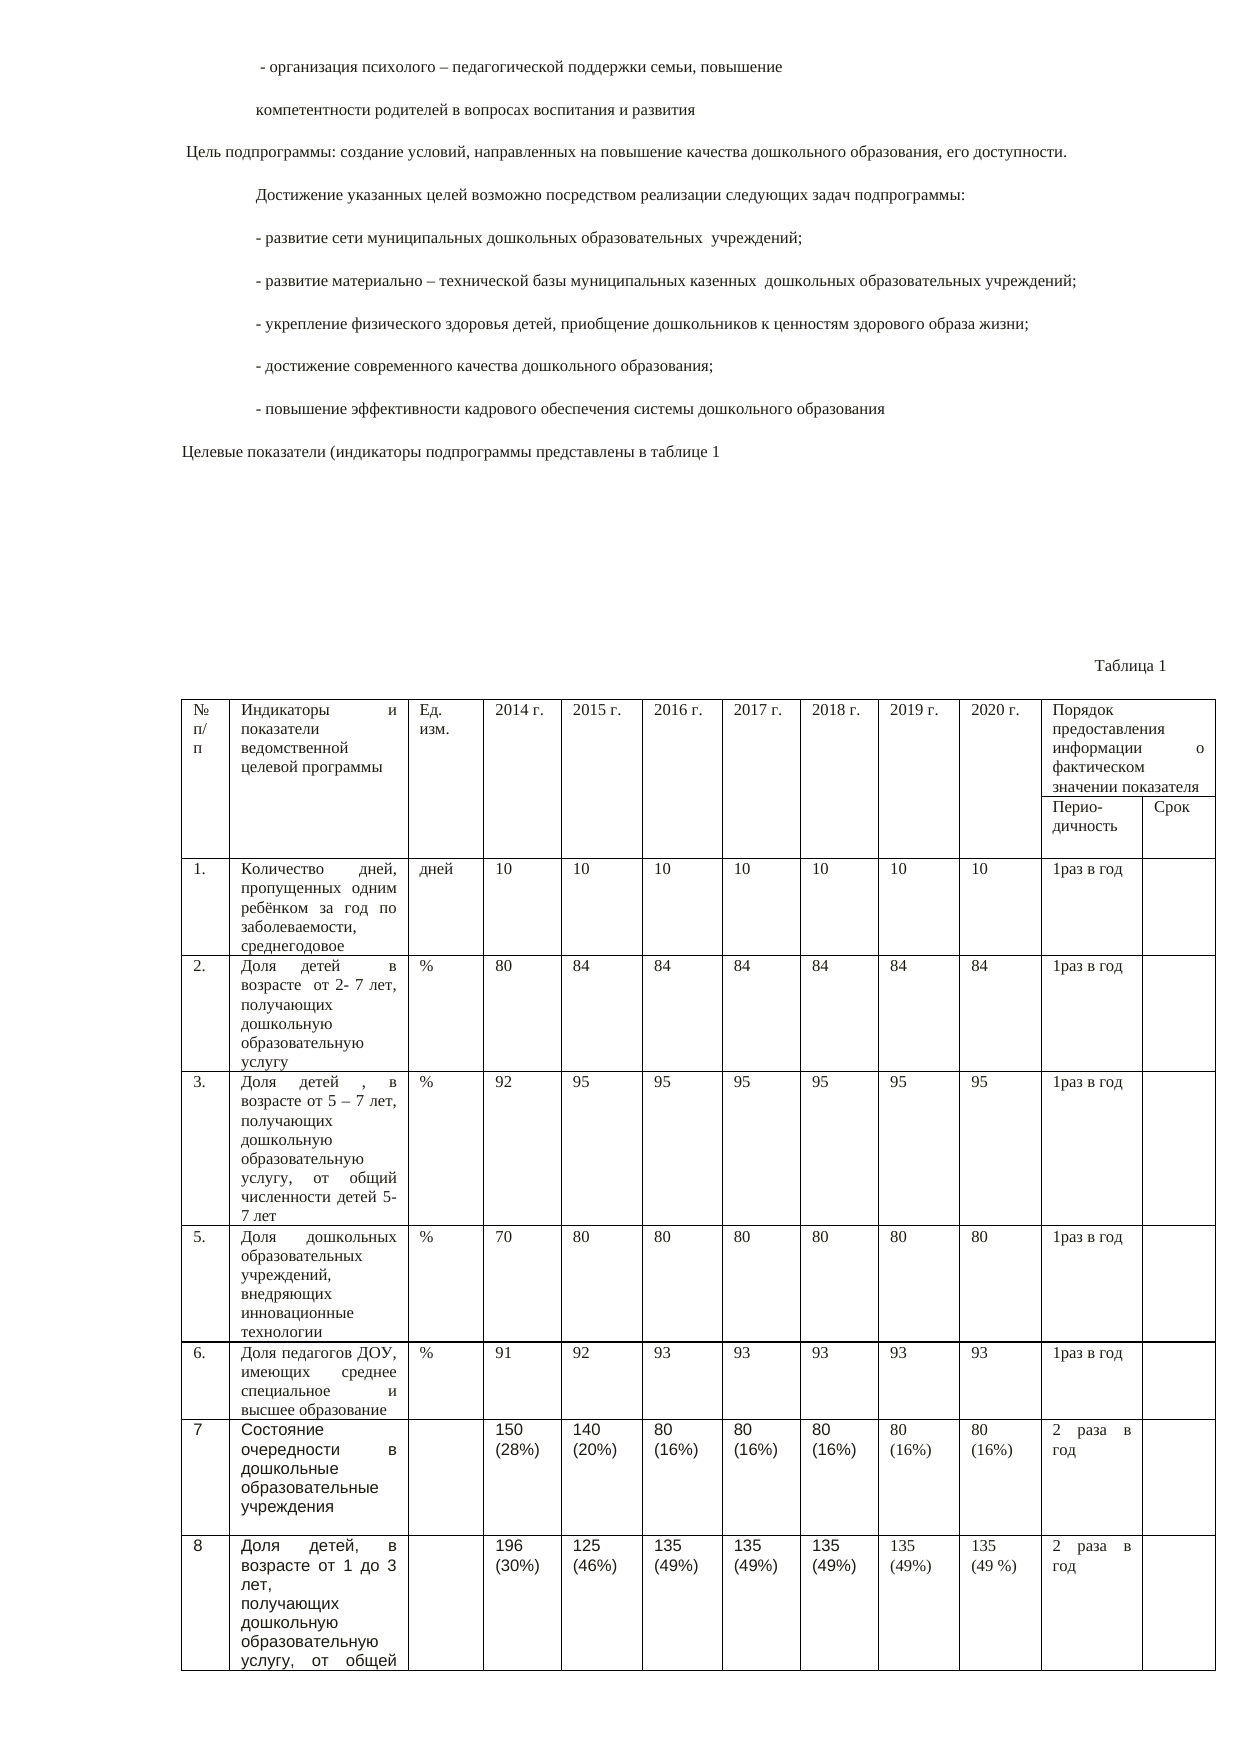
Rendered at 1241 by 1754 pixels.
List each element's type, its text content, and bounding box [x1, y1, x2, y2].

text Таблица 1 [182, 656, 1166, 675]
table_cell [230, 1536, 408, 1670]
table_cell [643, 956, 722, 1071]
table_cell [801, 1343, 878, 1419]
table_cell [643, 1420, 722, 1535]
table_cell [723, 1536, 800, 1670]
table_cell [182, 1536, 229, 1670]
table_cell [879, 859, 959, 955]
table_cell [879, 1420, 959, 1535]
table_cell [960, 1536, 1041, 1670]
text - повышение эффективности кадрового обеспечения системы дошкольного образования [182, 399, 1166, 418]
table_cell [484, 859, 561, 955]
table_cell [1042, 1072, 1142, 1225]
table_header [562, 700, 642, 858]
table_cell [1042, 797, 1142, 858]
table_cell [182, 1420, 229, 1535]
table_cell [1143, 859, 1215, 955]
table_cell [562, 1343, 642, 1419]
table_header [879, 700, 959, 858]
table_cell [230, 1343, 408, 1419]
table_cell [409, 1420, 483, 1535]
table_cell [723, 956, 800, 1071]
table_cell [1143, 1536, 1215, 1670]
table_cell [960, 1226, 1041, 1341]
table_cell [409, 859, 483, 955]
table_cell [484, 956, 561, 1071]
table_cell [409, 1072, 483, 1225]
text компетентности родителей в вопросах воспитания и развития [182, 99, 1166, 118]
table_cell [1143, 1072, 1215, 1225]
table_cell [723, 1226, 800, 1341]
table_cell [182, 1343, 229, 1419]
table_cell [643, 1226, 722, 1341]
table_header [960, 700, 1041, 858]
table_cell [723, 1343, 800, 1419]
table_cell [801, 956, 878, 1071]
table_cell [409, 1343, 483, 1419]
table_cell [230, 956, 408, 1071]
text - развитие сети муниципальных дошкольных образовательных учреждений; [182, 228, 1166, 247]
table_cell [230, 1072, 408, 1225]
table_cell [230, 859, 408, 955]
text - развитие материально – технической базы муниципальных казенных дошкольных образовательных учреждений; [182, 271, 1166, 290]
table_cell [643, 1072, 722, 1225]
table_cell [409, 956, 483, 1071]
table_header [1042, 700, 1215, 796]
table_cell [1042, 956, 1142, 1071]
text - организация психолого – педагогической поддержки семьи, повышение [182, 57, 1166, 76]
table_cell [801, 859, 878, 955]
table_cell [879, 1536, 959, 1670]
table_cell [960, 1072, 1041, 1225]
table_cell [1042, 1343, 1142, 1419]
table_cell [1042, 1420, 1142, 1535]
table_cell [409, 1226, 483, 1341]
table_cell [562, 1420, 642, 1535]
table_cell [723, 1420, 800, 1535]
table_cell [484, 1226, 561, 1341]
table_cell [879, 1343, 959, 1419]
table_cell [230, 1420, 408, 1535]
text Целевые показатели (индикаторы подпрограммы представлены в таблице 1 [182, 442, 1166, 461]
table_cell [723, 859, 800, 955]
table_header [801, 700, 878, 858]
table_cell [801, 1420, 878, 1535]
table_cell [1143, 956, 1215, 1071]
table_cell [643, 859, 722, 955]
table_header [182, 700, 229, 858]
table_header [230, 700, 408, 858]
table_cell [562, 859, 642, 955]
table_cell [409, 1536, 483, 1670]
text - укрепление физического здоровья детей, приобщение дошкольников к ценностям здорового образа жизни; [182, 313, 1166, 333]
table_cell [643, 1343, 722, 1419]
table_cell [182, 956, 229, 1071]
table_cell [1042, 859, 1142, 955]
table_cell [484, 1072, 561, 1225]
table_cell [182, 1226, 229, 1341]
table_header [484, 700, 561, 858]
text - достижение современного качества дошкольного образования; [182, 356, 1166, 375]
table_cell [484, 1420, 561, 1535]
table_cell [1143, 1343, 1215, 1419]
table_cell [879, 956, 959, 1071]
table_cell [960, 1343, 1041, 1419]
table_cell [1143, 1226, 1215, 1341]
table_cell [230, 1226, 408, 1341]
text Цель подпрограммы: создание условий, направленных на повышение качества дошкольного образования, его доступности. [182, 142, 1166, 161]
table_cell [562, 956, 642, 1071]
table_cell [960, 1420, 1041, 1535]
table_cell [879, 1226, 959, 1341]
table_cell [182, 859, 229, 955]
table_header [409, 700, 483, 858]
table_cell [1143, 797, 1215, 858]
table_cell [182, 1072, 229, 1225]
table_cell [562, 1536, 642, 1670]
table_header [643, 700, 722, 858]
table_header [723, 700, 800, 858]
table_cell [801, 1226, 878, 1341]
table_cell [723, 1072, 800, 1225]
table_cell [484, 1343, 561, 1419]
text Достижение указанных целей возможно посредством реализации следующих задач подпрограммы: [182, 185, 1166, 204]
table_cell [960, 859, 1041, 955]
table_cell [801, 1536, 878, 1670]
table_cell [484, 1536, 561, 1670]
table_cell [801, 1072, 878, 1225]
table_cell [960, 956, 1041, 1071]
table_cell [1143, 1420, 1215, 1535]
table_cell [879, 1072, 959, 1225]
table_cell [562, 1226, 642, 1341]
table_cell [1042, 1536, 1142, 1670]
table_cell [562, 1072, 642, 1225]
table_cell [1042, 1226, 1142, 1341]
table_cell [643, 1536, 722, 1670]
